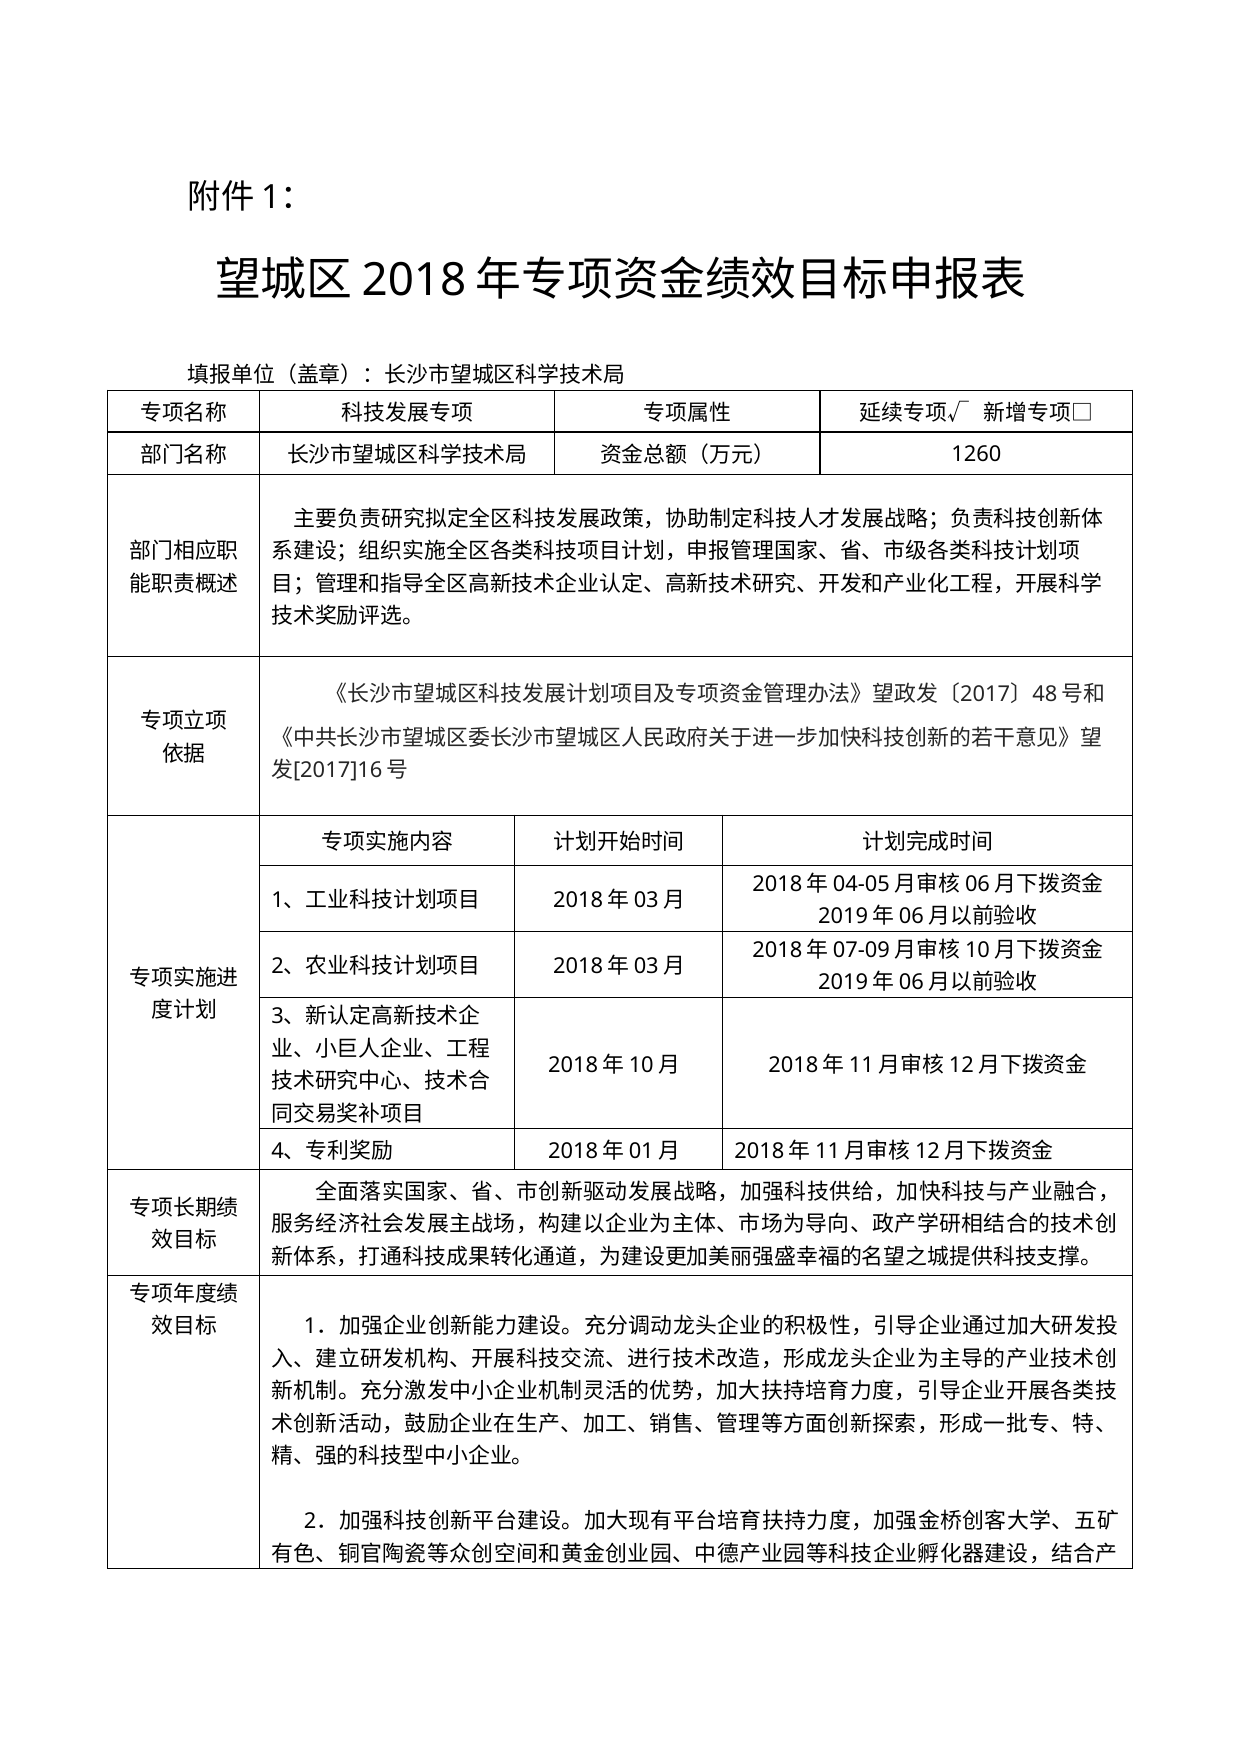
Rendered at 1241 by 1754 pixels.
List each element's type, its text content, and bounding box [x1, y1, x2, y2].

table_cell 2018年07-09月审核 10月下拨资金 2019年06月以前验收 [723, 932, 1132, 997]
table_cell 计划完成时间 [723, 816, 1132, 864]
table_cell 专项实施内容 [260, 816, 514, 864]
table_cell 1、工业科技计划项目 [260, 866, 514, 931]
table_cell 长沙市望城区科学技术局 [260, 433, 554, 474]
table_cell 全面落实国家、省、市创新驱动发展战略，加强科技供给，加快科技与产业融合，服务经济社会发展主战场，构建以企业为主体、市场为导向、政产学研相结合的技术创新体系，打通科技成果转化通道，为建设更加美丽强盛幸福的名望之城提供科技支撑。 [260, 1170, 1132, 1274]
text 望城区2018年专项资金绩效目标申报表 [187, 227, 1053, 357]
table_cell 2018年11月审核 12月下拨资金 [723, 998, 1132, 1128]
table_cell 4、专利奖励 [260, 1129, 514, 1168]
table_header 科技发展专项 [260, 391, 554, 431]
table_cell 3、新认定高新技术企业、小巨人企业、工程技术研究中心、技术合同交易奖补项目 [260, 998, 514, 1128]
table_cell 2018年04-05月审核 06月下拨资金 2019年06月以前验收 [723, 866, 1132, 931]
table_cell 部门名称 [108, 433, 259, 474]
table_cell 主要负责研究拟定全区科技发展政策，协助制定科技人才发展战略；负责科技创新体系建设；组织实施全区各类科技项目计划，申报管理国家、省、市级各类科技计划项目；管理和指导全区高新技术企业认定、高新技术研究、开发和产业化工程，开展科学技术奖励评选。 [260, 475, 1132, 656]
table_cell 资金总额（万元） [555, 433, 819, 474]
text 附件1： [187, 162, 1053, 227]
table_cell 专项年度绩效目标 [108, 1276, 259, 1568]
table_cell 2018年03月 [515, 932, 722, 997]
table_header 专项名称 [108, 391, 259, 431]
table_cell 2018年11月审核 12月下拨资金 [723, 1129, 1132, 1168]
table_cell 专项实施进度计划 [108, 816, 259, 1168]
table_cell 2、农业科技计划项目 [260, 932, 514, 997]
table_cell 2018年01月 [515, 1129, 722, 1168]
table_header 延续专项√ 新增专项□ [821, 391, 1132, 431]
table_cell 计划开始时间 [515, 816, 722, 864]
table_cell 专项长期绩效目标 [108, 1170, 259, 1274]
table_cell 部门相应职能职责概述 [108, 475, 259, 656]
table_cell 《长沙市望城区科技发展计划项目及专项资金管理办法》望政发〔2017〕48号和 《中共长沙市望城区委长沙市望城区人民政府关于进一步加快科技创新的若干意见》望发[2017]16号 [260, 657, 1132, 814]
table_cell 1260 [821, 433, 1132, 474]
table_cell 2018年03月 [515, 866, 722, 931]
table_cell 专项立项 依据 [108, 657, 259, 814]
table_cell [260, 1276, 1132, 1568]
table_header 专项属性 [555, 391, 819, 431]
table_cell 2018年10月 [515, 998, 722, 1128]
text 填报单位（盖章）：长沙市望城区科学技术局 [187, 357, 1053, 389]
